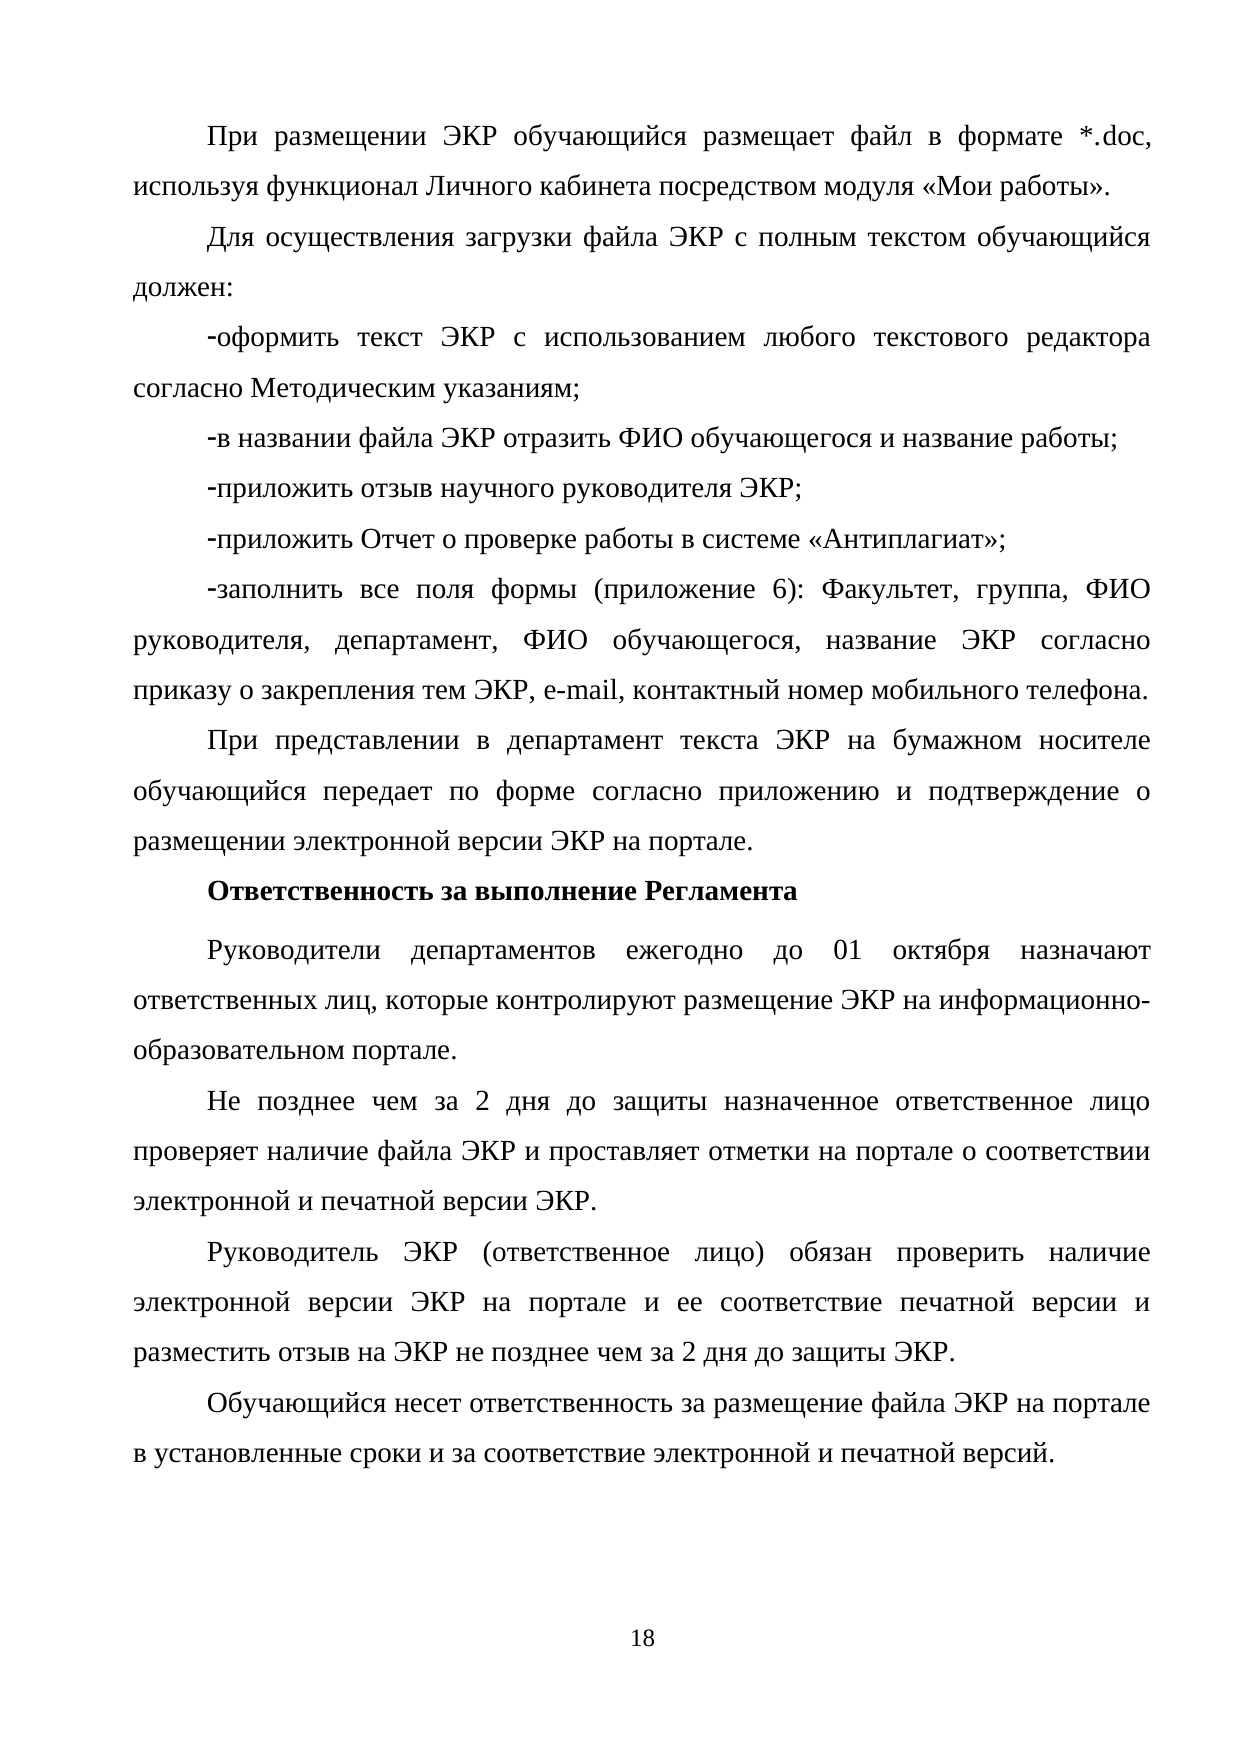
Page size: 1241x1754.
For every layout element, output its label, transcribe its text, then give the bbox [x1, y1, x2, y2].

text При размещении ЭКР обучающийся размещает файл в формате *.doc, используя функционал Личного кабинета посредством модуля «Мои работы». [133, 118, 1152, 202]
text Ответственность за выполнение Регламента [133, 873, 1152, 907]
list оформить текст ЭКР с использованием любого текстового редактора согласно Методическим указаниям; [133, 319, 1152, 403]
text Для осуществления загрузки файла ЭКР с полным текстом обучающийся должен: [133, 219, 1152, 303]
text Руководители департаментов ежегодно до 01 октября назначают ответственных лиц, которые контролируют размещение ЭКР на информационно-образовательном портале. [133, 932, 1152, 1066]
text Не позднее чем за 2 дня до защиты назначенное ответственное лицо проверяет наличие файла ЭКР и проставляет отметки на портале о соответствии электронной и печатной версии ЭКР. [133, 1083, 1152, 1217]
list заполнить все поля формы (приложение 6): Факультет, группа, ФИО руководителя, департамент, ФИО обучающегося, название ЭКР согласно приказу о закрепления тем ЭКР, e-mail, контактный номер мобильного телефона. [133, 571, 1152, 706]
text При представлении в департамент текста ЭКР на бумажном носителе обучающийся передает по форме согласно приложению и подтверждение о размещении электронной версии ЭКР на портале. [133, 722, 1152, 857]
text Обучающийся несет ответственность за размещение файла ЭКР на портале в установленные сроки и за соответствие электронной и печатной версий. [133, 1385, 1152, 1468]
list приложить Отчет о проверке работы в системе «Антиплагиат»; [133, 521, 1152, 554]
text Руководитель ЭКР (ответственное лицо) обязан проверить наличие электронной версии ЭКР на портале и ее соответствие печатной версии и разместить отзыв на ЭКР не позднее чем за 2 дня до защиты ЭКР. [133, 1234, 1152, 1368]
list в названии файла ЭКР отразить ФИО обучающегося и название работы; [133, 420, 1152, 454]
list приложить отзыв научного руководителя ЭКР; [133, 471, 1152, 504]
